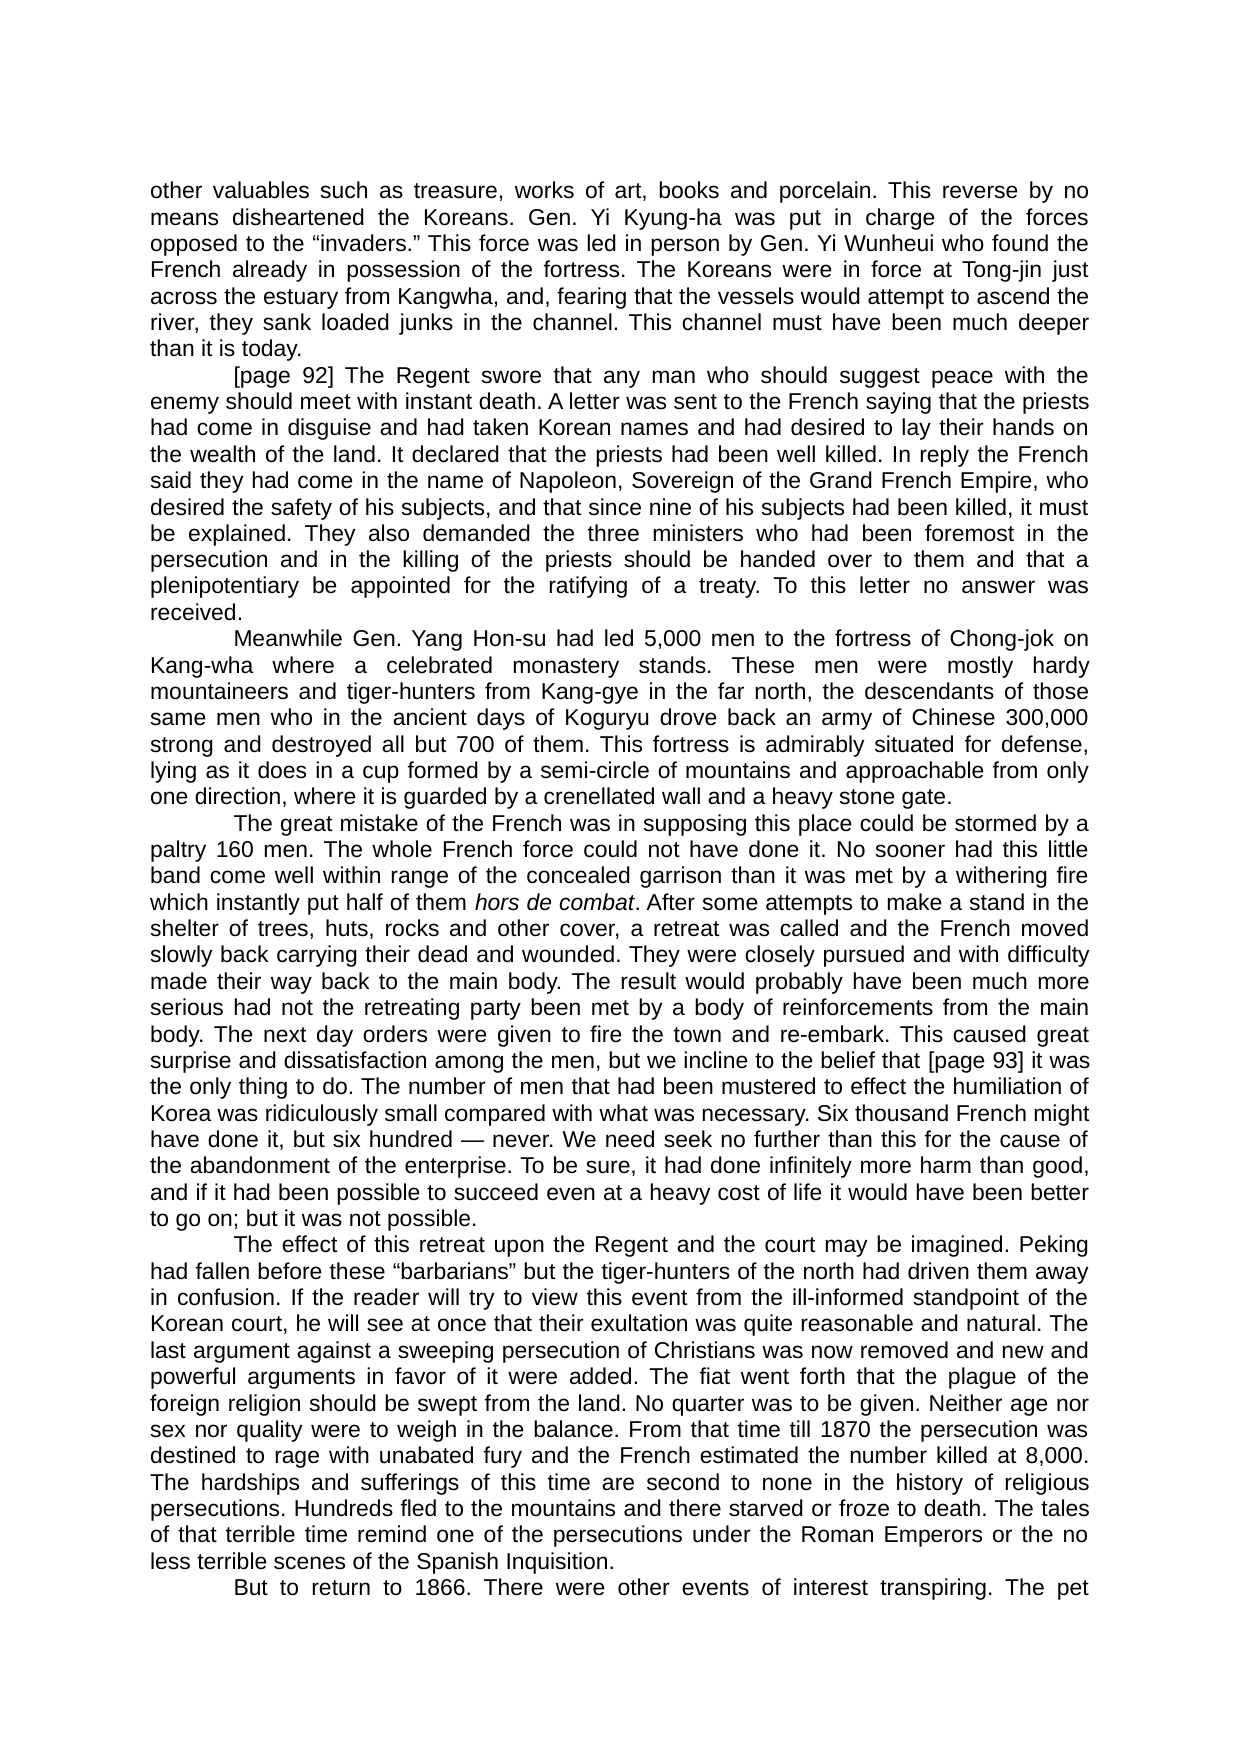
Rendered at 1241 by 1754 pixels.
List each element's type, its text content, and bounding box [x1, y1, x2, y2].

text Meanwhile Gen. Yang Hon-su had led 5,000 men to the fortress of Chong-jok on Kang-wha where a celebrated monastery stands. These men were mostly hardy mountaineers and tiger-hunters from Kang-gye in the far north, the descendants of those same men who in the ancient days of Koguryu drove back an army of Chinese 300,000 strong and destroyed all but 700 of them. This fortress is admirably situated for defense, lying as it does in a cup formed by a semi-circle of mountains and approachable from only one direction, where it is guarded by a crenellated wall and a heavy stone gate. [150, 625, 1090, 810]
text [page 92] The Regent swore that any man who should suggest peace with the enemy should meet with instant death. A letter was sent to the French saying that the priests had come in disguise and had taken Korean names and had desired to lay their hands on the wealth of the land. It declared that the priests had been well killed. In reply the French said they had come in the name of Napoleon, Sovereign of the Grand French Empire, who desired the safety of his subjects, and that since nine of his subjects had been killed, it must be explained. They also demanded the three ministers who had been foremost in the persecution and in the killing of the priests should be handed over to them and that a plenipotentiary be appointed for the ratifying of a treaty. To this letter no answer was received. [150, 362, 1090, 625]
text The effect of this retreat upon the Regent and the court may be imagined. Peking had fallen before these “barbarians” but the tiger-hunters of the north had driven them away in confusion. If the reader will try to view this event from the ill-informed standpoint of the Korean court, he will see at once that their exultation was quite reasonable and natural. The last argument against a sweeping persecution of Christians was now removed and new and powerful arguments in favor of it were added. The fiat went forth that the plague of the foreign religion should be swept from the land. No quarter was to be given. Neither age nor sex nor quality were to weigh in the balance. From that time till 1870 the persecution was destined to rage with unabated fury and the French estimated the number killed at 8,000. The hardships and sufferings of this time are second to none in the history of religious persecutions. Hundreds fled to the mountains and there starved or froze to death. The tales of that terrible time remind one of the persecutions under the Roman Emperors or the no less terrible scenes of the Spanish Inquisition. [150, 1231, 1090, 1574]
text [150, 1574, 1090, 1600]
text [150, 177, 1090, 362]
text The great mistake of the French was in supposing this place could be stormed by a paltry 160 men. The whole French force could not have done it. No sooner had this little band come well within range of the concealed garrison than it was met by a withering fire which instantly put half of them hors de combat. After some attempts to make a stand in the shelter of trees, huts, rocks and other cover, a retreat was called and the French moved slowly back carrying their dead and wounded. They were closely pursued and with difficulty made their way back to the main body. The result would probably have been much more serious had not the retreating party been met by a body of reinforcements from the main body. The next day orders were given to fire the town and re-embark. This caused great surprise and dissatisfaction among the men, but we incline to the belief that [page 93] it was the only thing to do. The number of men that had been mustered to effect the humiliation of Korea was ridiculously small compared with what was necessary. Six thousand French might have done it, but six hundred — never. We need seek no further than this for the cause of the abandonment of the enterprise. To be sure, it had done infinitely more harm than good, and if it had been possible to succeed even at a heavy cost of life it would have been better to go on; but it was not possible. [150, 810, 1090, 1231]
